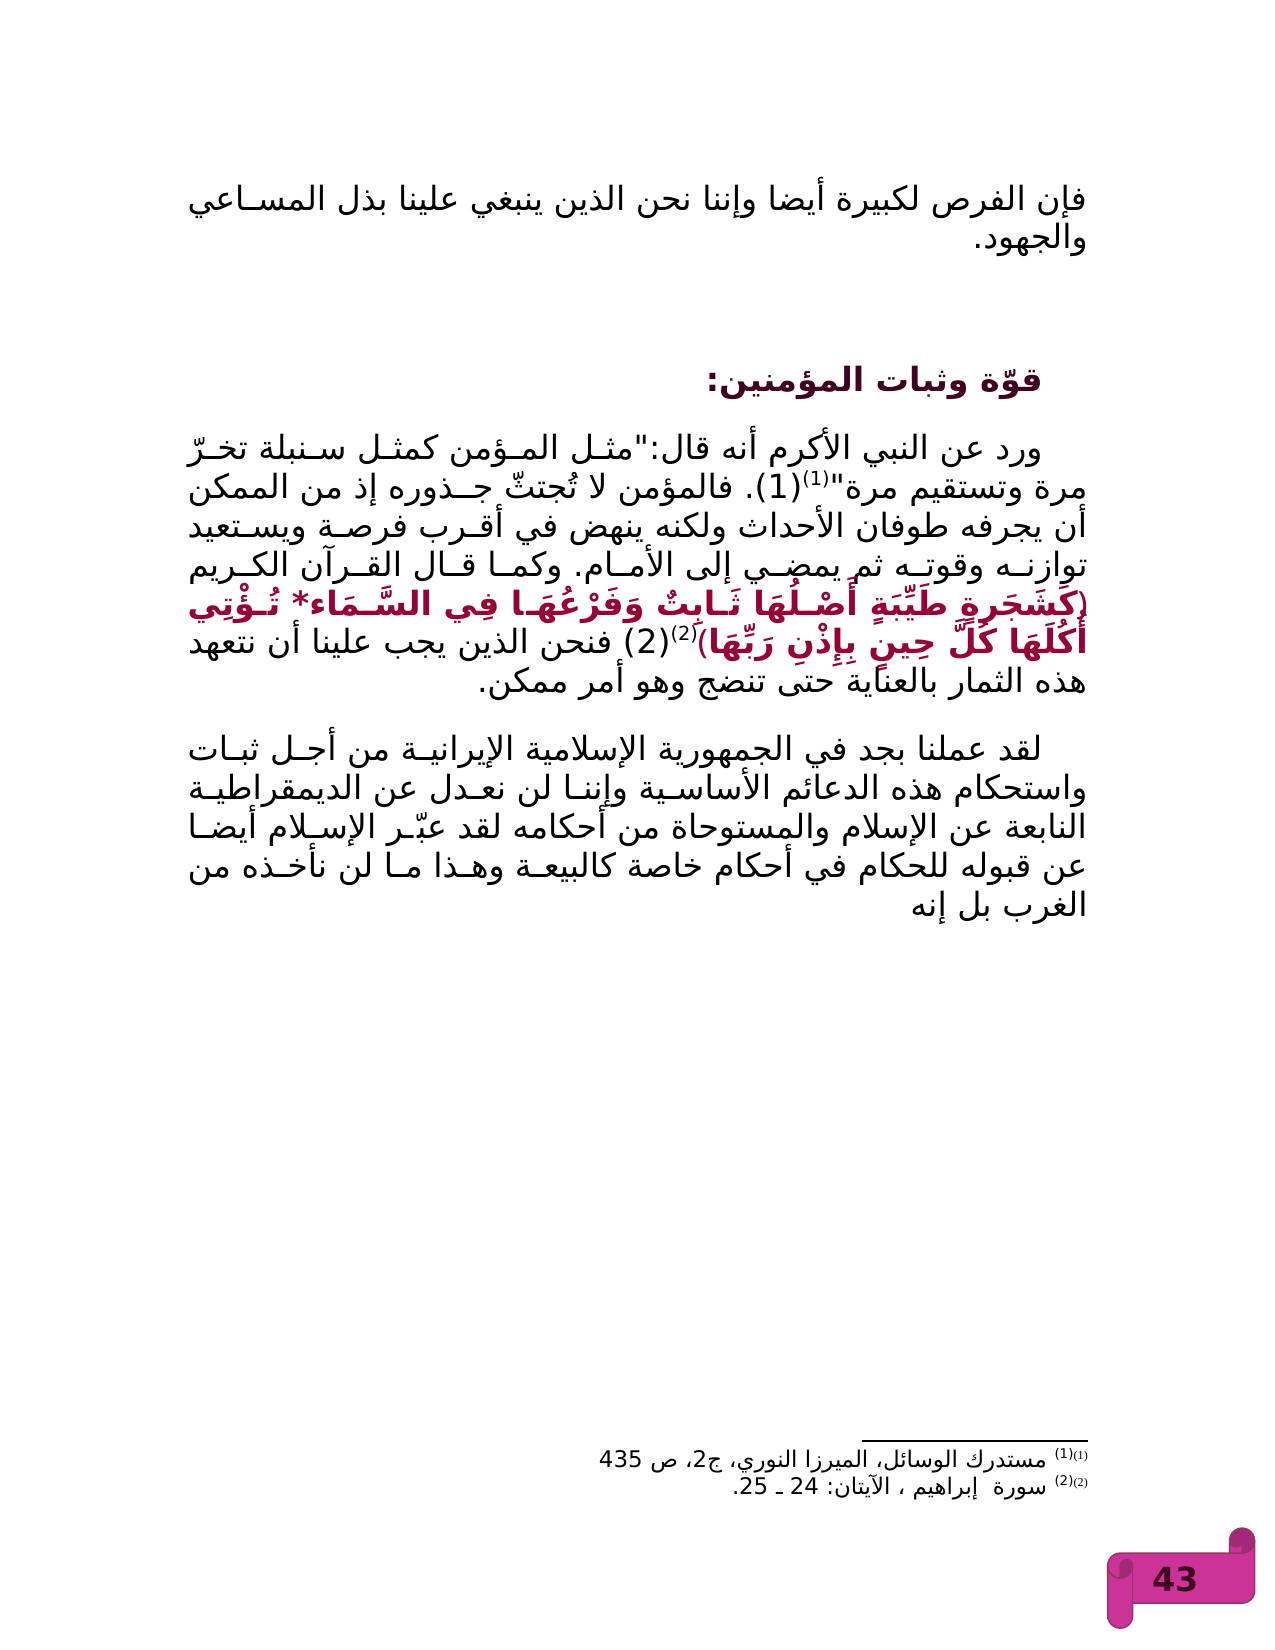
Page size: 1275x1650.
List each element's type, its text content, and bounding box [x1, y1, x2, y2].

text لقد عملنا بجد في الجمهورية الإسلامية الإيرانية من أجل ثبات واستحكام هذه الدعائم الأساسية وإننا لن نعدل عن الديمقراطية النابعة عن الإسلام والمستوحاة من أحكامه لقد عبّر الإسلام أيضا عن قبوله للحكام في أحكام خاصة كالبيعة وهذا ما لن نأخذه من الغرب بل إنه [187, 730, 1087, 924]
text فإن الفرص لكبيرة أيضا وإننا نحن الذين ينبغي علينا بذل المساعي والجهود. [187, 179, 1087, 257]
text قوّة وثبات المؤمنين: [187, 361, 1087, 399]
text ورد عن النبي الأكرم أنه قال:"مثل المؤمن كمثل سنبلة تخرّ مرة وتستقيم مرة"(1). فالمؤمن لا تُجتثّ جذوره إذ من الممكن أن يجرفه طوفان الأحداث ولكنه ينهض في أقرب فرصة ويستعيد توازنه وقوته ثم يمضي إلى الأمام. وكما قال القرآن الكريم ﴿كَشَجَرةٍ طَيِّبَةٍ أَصْلُهَا ثَابِتٌ وَفَرْعُهَا فِي السَّمَاء* تُؤْتِي أُكُلَهَا كُلَّ حِينٍ بِإِذْنِ رَبِّهَا﴾(2) فنحن الذين يجب علينا أن نتعهد هذه الثمار بالعناية حتى تنضج وهو أمر ممكن. [187, 429, 1087, 701]
